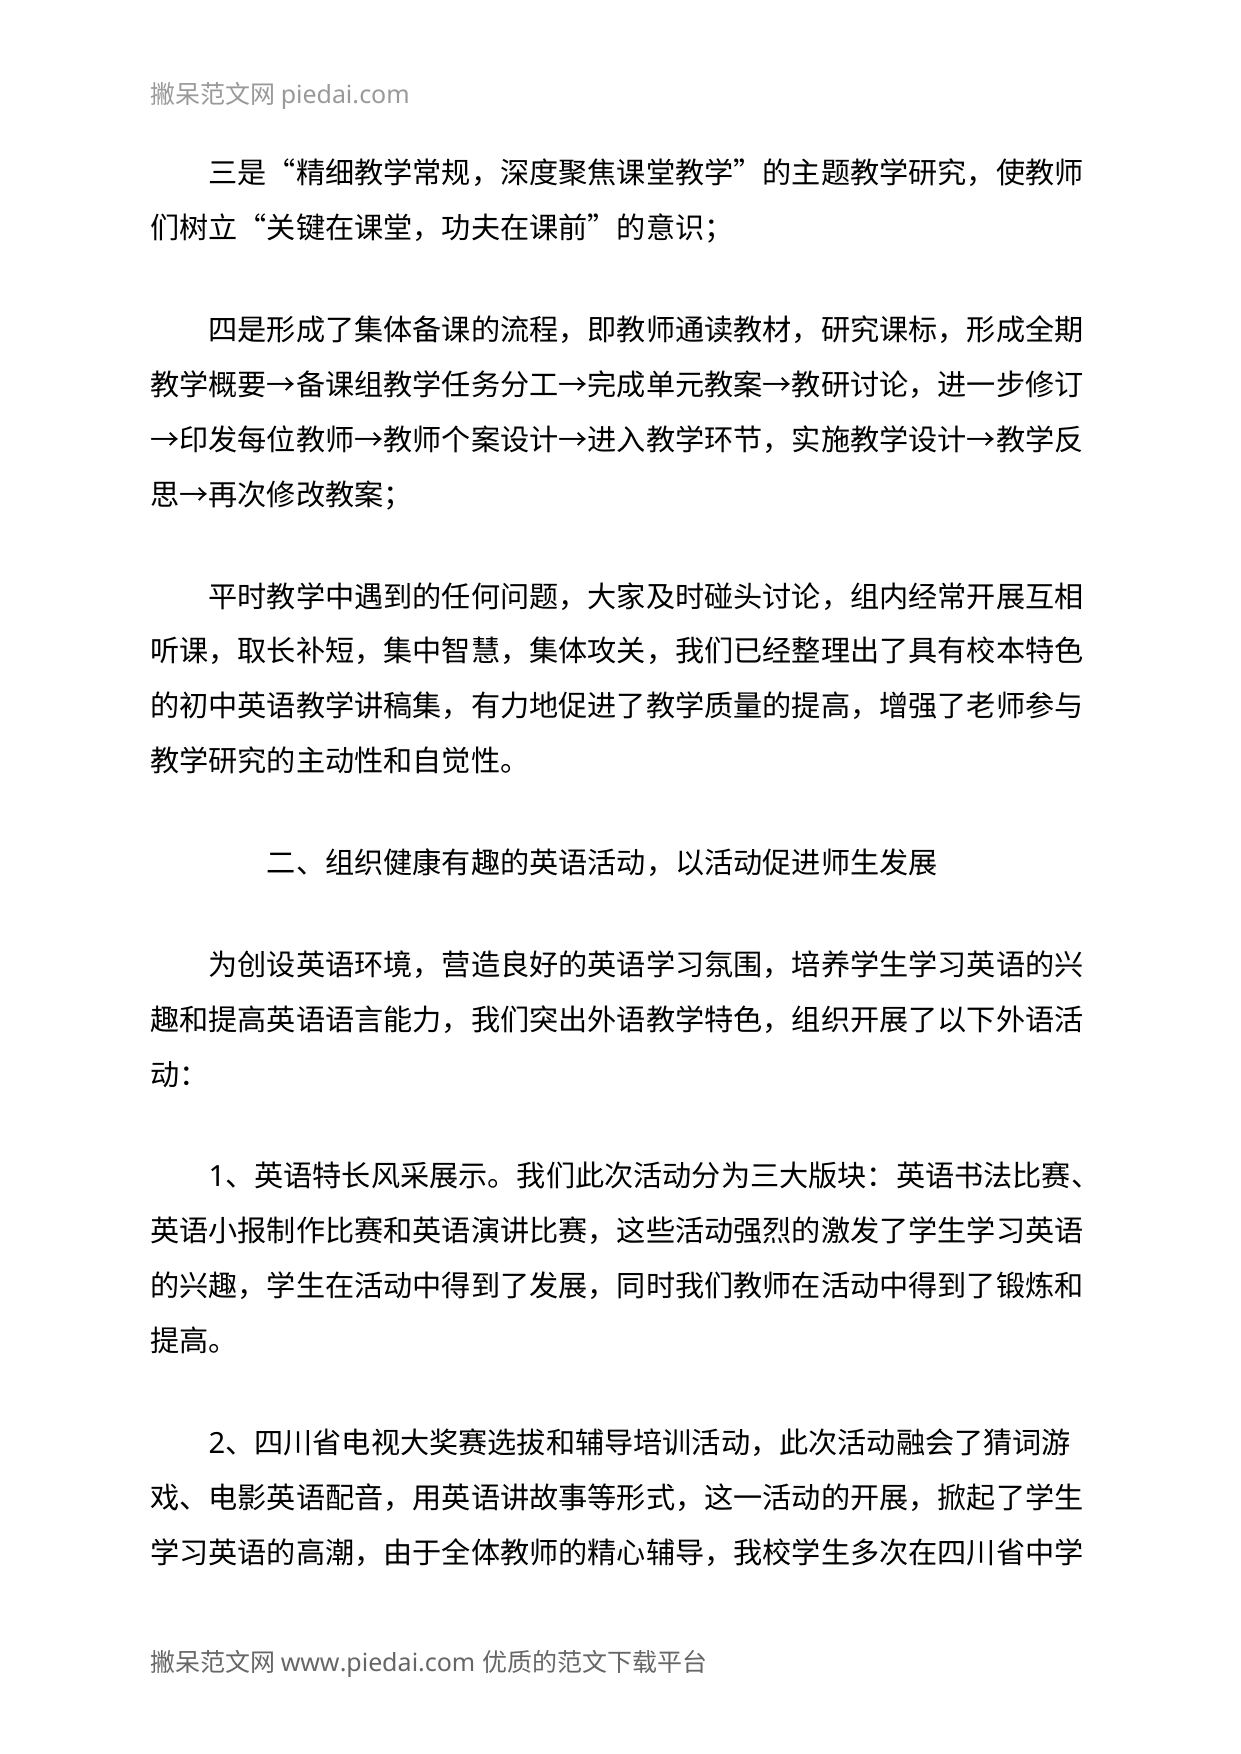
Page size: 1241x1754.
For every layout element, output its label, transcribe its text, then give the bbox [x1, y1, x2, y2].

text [150, 1419, 1090, 1572]
text 四是形成了集体备课的流程，即教师通读教材，研究课标，形成全期教学概要→备课组教学任务分工→完成单元教案→教研讨论，进一步修订→印发每位教师→教师个案设计→进入教学环节，实施教学设计→教学反思→再次修改教案； [150, 307, 1090, 514]
text 三是“精细教学常规，深度聚焦课堂教学”的主题教学研究，使教师们树立“关键在课堂，功夫在课前”的意识； [150, 150, 1090, 247]
text 1、英语特长风采展示。我们此次活动分为三大版块：英语书法比赛、英语小报制作比赛和英语演讲比赛，这些活动强烈的激发了学生学习英语的兴趣，学生在活动中得到了发展，同时我们教师在活动中得到了锻炼和提高。 [150, 1153, 1090, 1360]
text 平时教学中遇到的任何问题，大家及时碰头讨论，组内经常开展互相听课，取长补短，集中智慧，集体攻关，我们已经整理出了具有校本特色的初中英语教学讲稿集，有力地促进了教学质量的提高，增强了老师参与教学研究的主动性和自觉性。 [150, 573, 1090, 780]
text 为创设英语环境，营造良好的英语学习氛围，培养学生学习英语的兴趣和提高英语语言能力，我们突出外语教学特色，组织开展了以下外语活动： [150, 941, 1090, 1093]
text 二、组织健康有趣的英语活动，以活动促进师生发展 [150, 839, 1090, 882]
